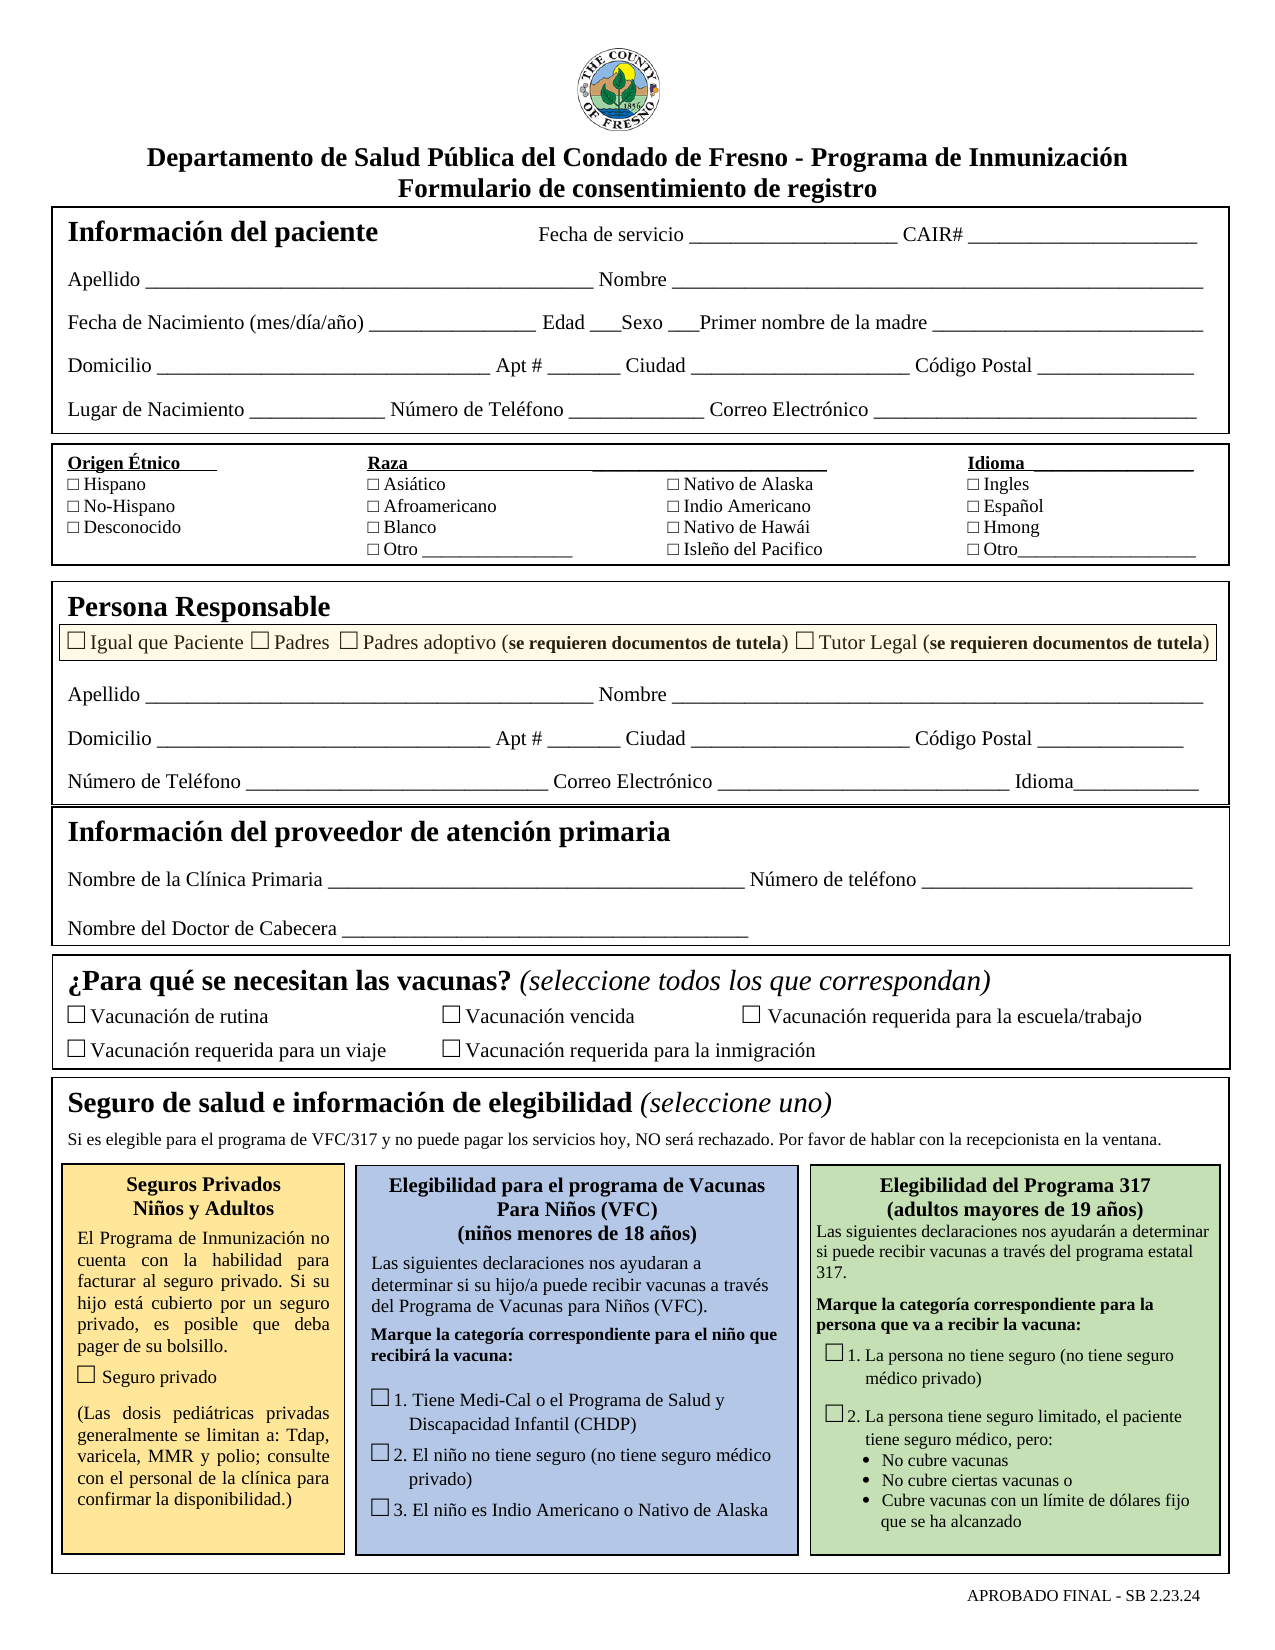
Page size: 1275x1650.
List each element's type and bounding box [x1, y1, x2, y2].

picture [577, 48, 660, 131]
